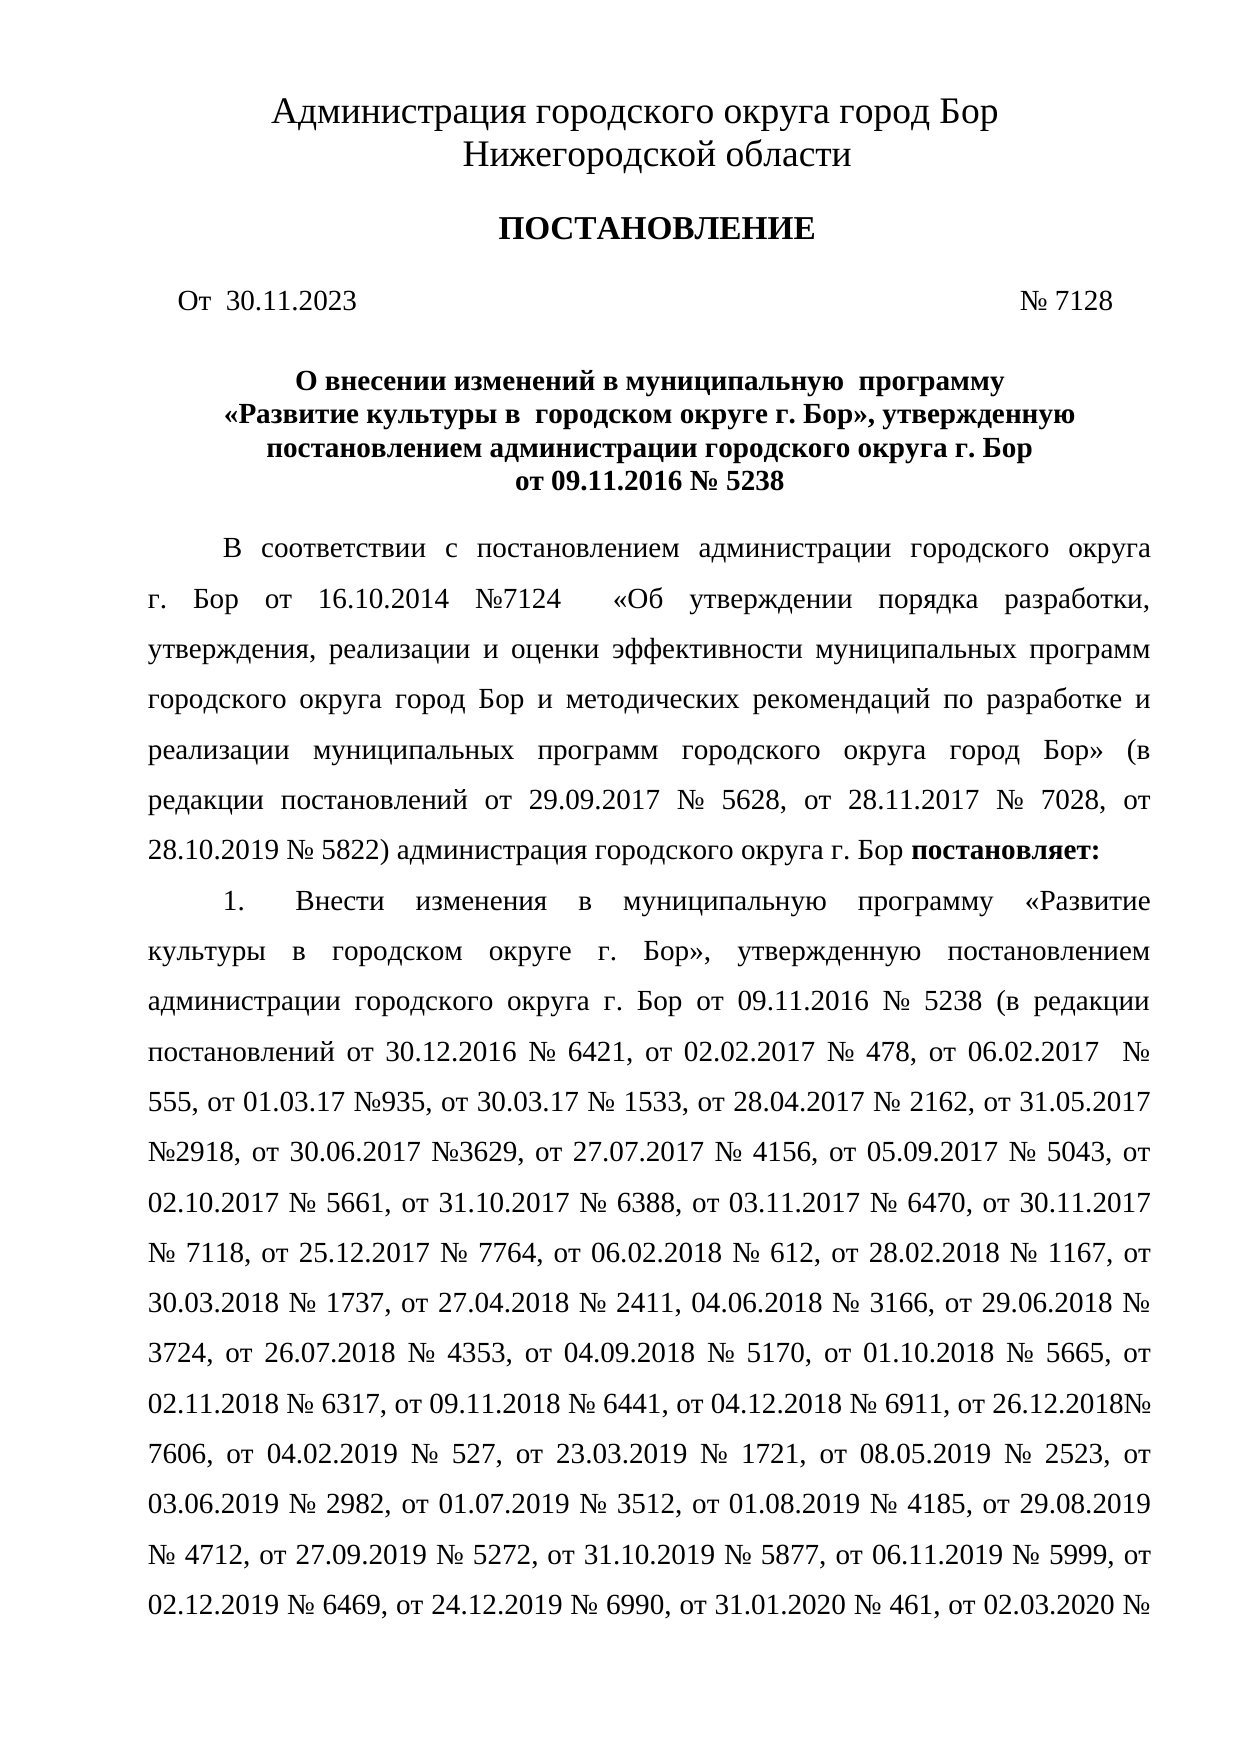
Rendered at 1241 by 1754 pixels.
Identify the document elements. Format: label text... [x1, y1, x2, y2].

text от 09.11.2016 № 5238 [148, 463, 1152, 497]
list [148, 883, 1152, 1621]
subtitle ПОСТАНОВЛЕНИЕ [148, 208, 1122, 247]
text Администрация городского округа город Бор [148, 89, 1122, 132]
text От 30.11.2023 № 7128 [177, 283, 1122, 317]
text В соответствии с постановлением администрации городского округа г. Бор от 16.10.2014 №7124 «Об утверждении порядка разработки, утверждения, реализации и оценки эффективности муниципальных программ городского округа город Бор и методических рекомендаций по разработке и реализации муниципальных программ городского округа город Бор» (в редакции постановлений от 29.09.2017 № 5628, от 28.11.2017 № 7028, от 28.10.2019 № 5822) администрация городского округа г. Бор постановляет: [148, 531, 1152, 866]
text О внесении изменений в муниципальную программу [148, 363, 1152, 396]
text Нижегородской области [148, 132, 1122, 175]
text «Развитие культуры в городском округе г. Бор», утвержденную постановлением администрации городского округа г. Бор [148, 396, 1152, 463]
